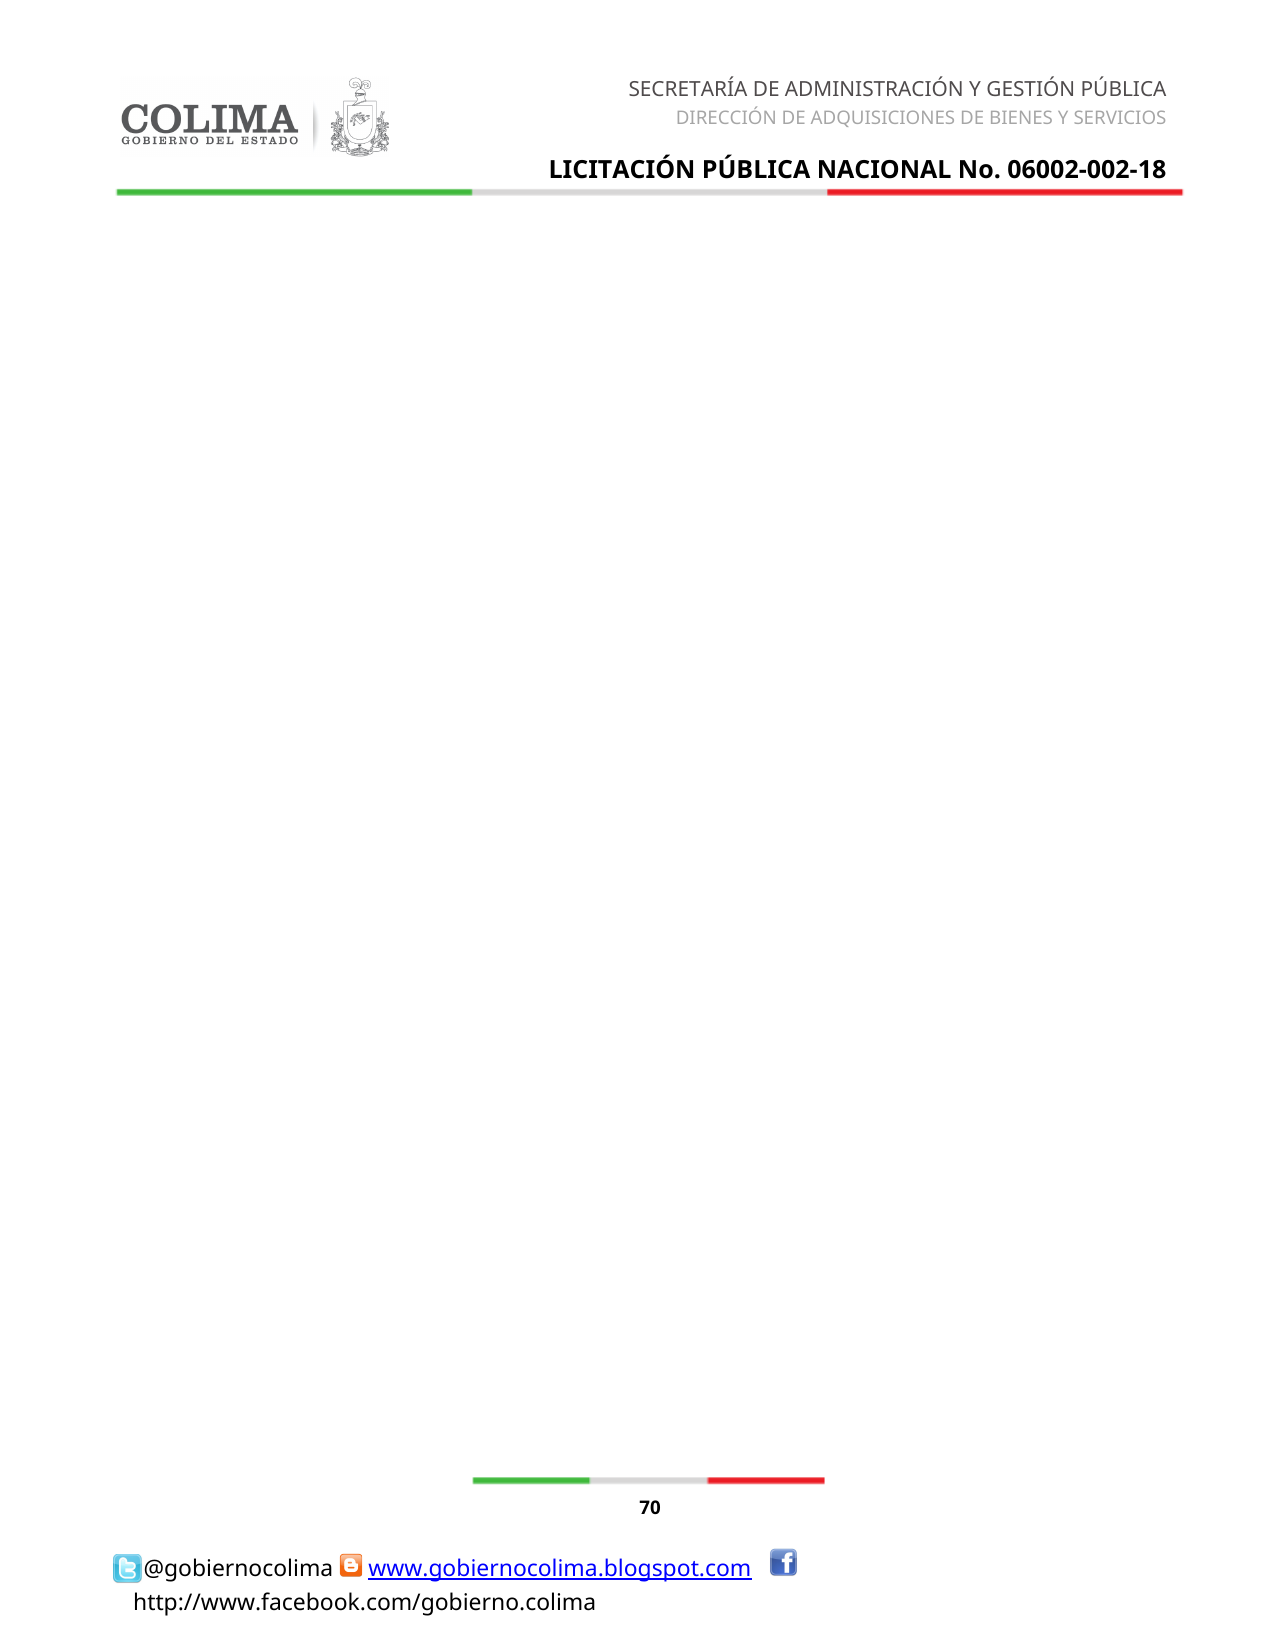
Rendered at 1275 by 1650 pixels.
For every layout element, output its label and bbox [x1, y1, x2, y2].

picture [472, 1466, 828, 1491]
picture [120, 76, 389, 157]
picture [769, 1548, 798, 1577]
picture [111, 183, 1189, 204]
picture [339, 1553, 363, 1577]
picture [112, 1554, 143, 1584]
